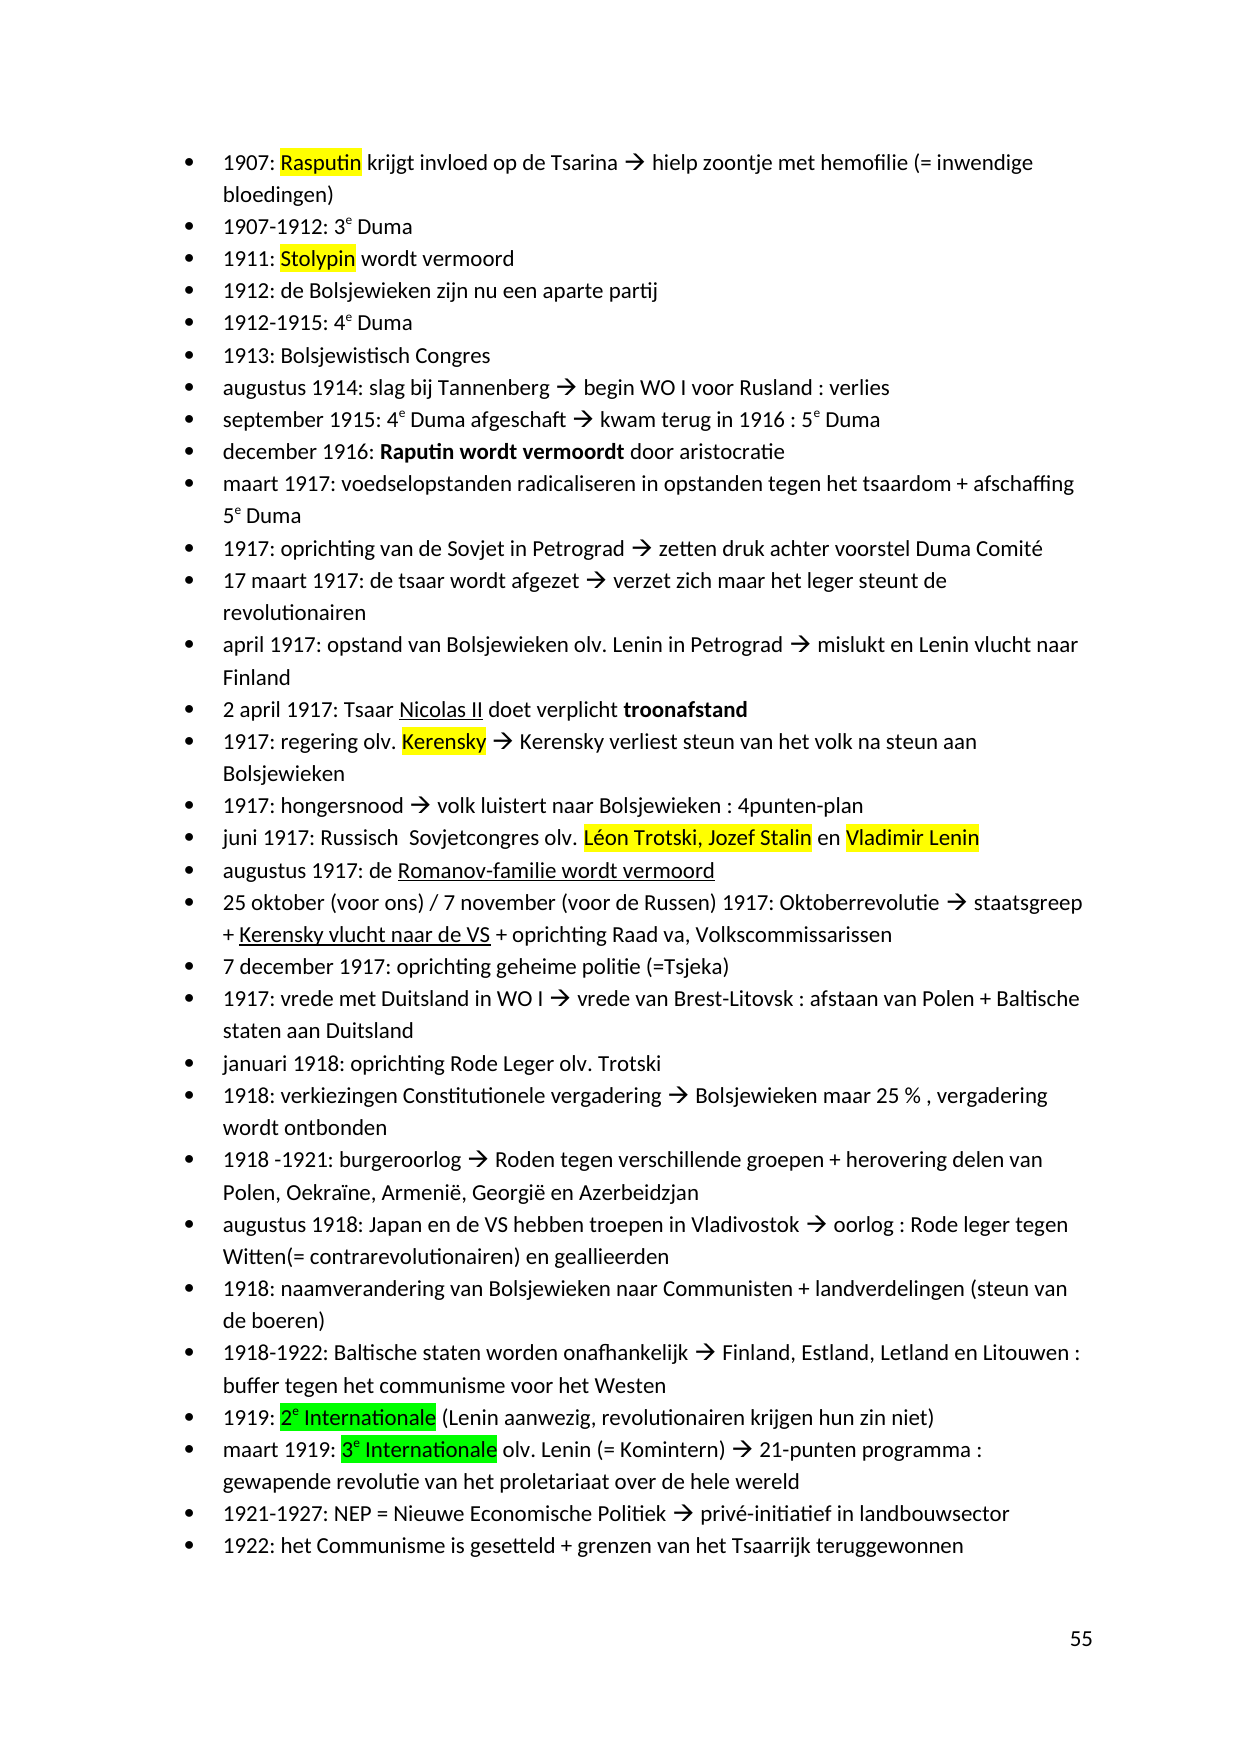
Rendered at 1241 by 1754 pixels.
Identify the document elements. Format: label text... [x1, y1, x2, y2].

list 1918-1922: Baltische staten worden onafhankelijk Finland, Estland, Letland en Litouwen : buffer tegen het communisme voor het Westen [185, 1338, 1093, 1399]
list september 1915: 4e Duma afgeschaft kwam terug in 1916 : 5e Duma [185, 405, 1093, 433]
list 1912: de Bolsjewieken zijn nu een aparte partij [185, 276, 1093, 304]
list 1919: 2e Internationale (Lenin aanwezig, revolutionairen krijgen hun zin niet) [436, 1403, 1093, 1431]
list 1907: Rasputin krijgt invloed op de Tsarina hielp zoontje met hemofilie (= inwendige bloedingen) [185, 148, 1093, 208]
list 1911: Stolypin wordt vermoord [185, 244, 280, 272]
list december 1916: Raputin wordt vermoordt door aristocratie [185, 437, 1093, 465]
list maart 1917: voedselopstanden radicaliseren in opstanden tegen het tsaardom + afschaffing 5e Duma [185, 469, 1093, 530]
list 25 oktober (voor ons) / 7 november (voor de Russen) 1917: Oktoberrevolutie staatsgreep + Kerensky vlucht naar de VS + oprichting Raad va, Volkscommissarissen [185, 888, 1093, 948]
list 1912-1915: 4e Duma [185, 308, 1093, 337]
list 1913: Bolsjewistisch Congres [185, 341, 1093, 369]
list 1922: het Communisme is gesetteld + grenzen van het Tsaarrijk teruggewonnen [185, 1532, 1093, 1560]
list 1917: oprichting van de Sovjet in Petrograd zetten druk achter voorstel Duma Comité [185, 534, 1093, 562]
list 1917: regering olv. Kerensky Kerensky verliest steun van het volk na steun aan Bolsjewieken [185, 727, 1093, 787]
list 1917: hongersnood volk luistert naar Bolsjewieken : 4punten-plan [185, 791, 1093, 819]
list augustus 1917: de Romanov-familie wordt vermoord [185, 856, 1093, 884]
list 7 december 1917: oprichting geheime politie (=Tsjeka) [185, 952, 1093, 980]
list 1907-1912: 3e Duma [185, 212, 1093, 240]
list april 1917: opstand van Bolsjewieken olv. Lenin in Petrograd mislukt en Lenin vlucht naar Finland [185, 630, 1093, 691]
list 17 maart 1917: de tsaar wordt afgezet verzet zich maar het leger steunt de revolutionairen [185, 566, 1093, 626]
list 1911: Stolypin wordt vermoord [356, 244, 1093, 272]
list maart 1919: 3e Internationale olv. Lenin (= Komintern) 21-punten programma : gewapende revolutie van het proletariaat over de hele wereld [185, 1435, 1093, 1495]
list 2 april 1917: Tsaar Nicolas II doet verplicht troonafstand [185, 695, 1093, 723]
list augustus 1914: slag bij Tannenberg begin WO I voor Rusland : verlies [185, 373, 1093, 401]
list juni 1917: Russisch Sovjetcongres olv. Léon Trotski, Jozef Stalin en Vladimir Lenin [185, 823, 1093, 852]
list 1921-1927: NEP = Nieuwe Economische Politiek privé-initiatief in landbouwsector [185, 1499, 1093, 1527]
list 1918: verkiezingen Constitutionele vergadering Bolsjewieken maar 25 % , vergadering wordt ontbonden [185, 1081, 1093, 1141]
list 1918 -1921: burgeroorlog Roden tegen verschillende groepen + herovering delen van Polen, Oekraïne, Armenië, Georgië en Azerbeidzjan [185, 1145, 1093, 1206]
list augustus 1918: Japan en de VS hebben troepen in Vladivostok oorlog : Rode leger tegen Witten(= contrarevolutionairen) en geallieerden [185, 1210, 1093, 1270]
list 1917: vrede met Duitsland in WO I vrede van Brest-Litovsk : afstaan van Polen + Baltische staten aan Duitsland [185, 984, 1093, 1045]
list januari 1918: oprichting Rode Leger olv. Trotski [185, 1049, 1093, 1077]
list 1918: naamverandering van Bolsjewieken naar Communisten + landverdelingen (steun van de boeren) [185, 1274, 1093, 1334]
